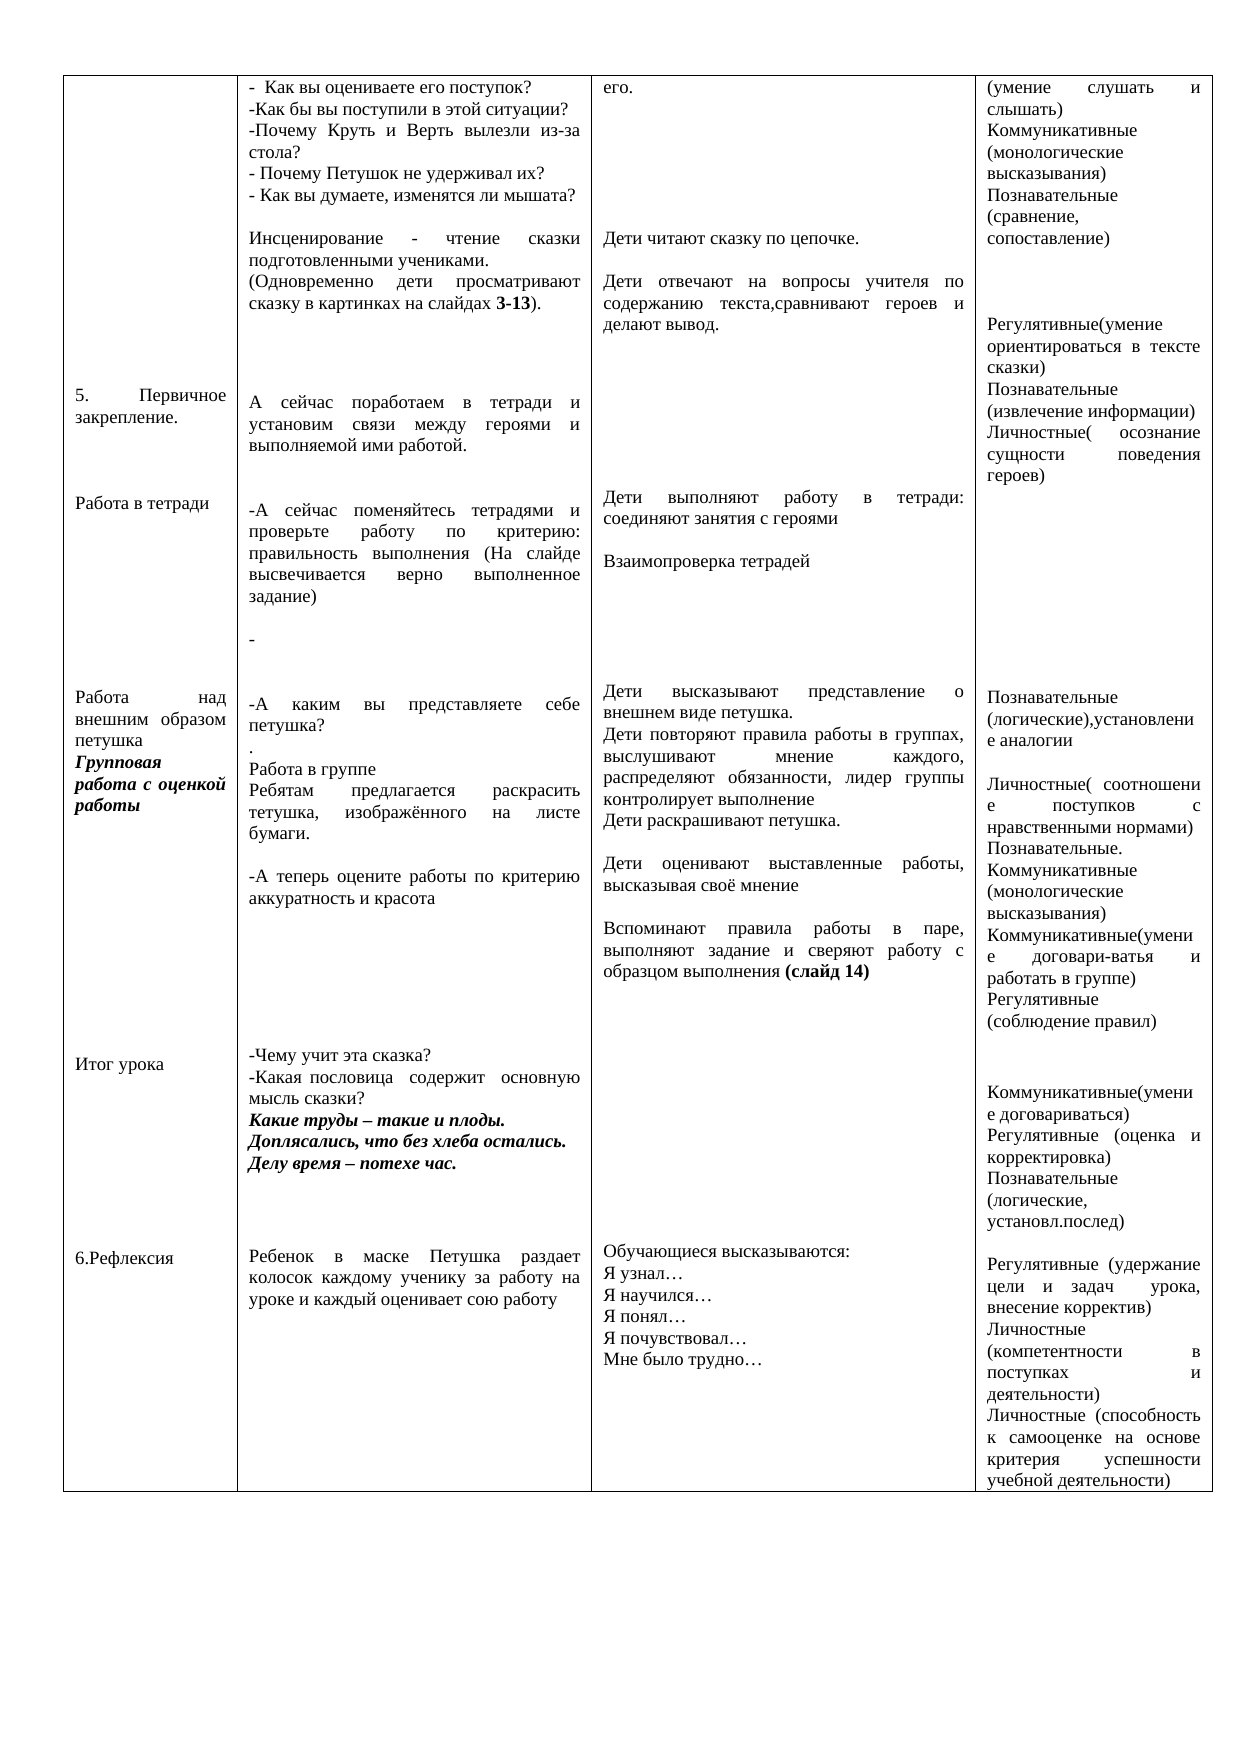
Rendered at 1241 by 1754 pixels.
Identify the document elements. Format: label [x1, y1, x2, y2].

table_cell [238, 76, 591, 1491]
table_cell [976, 76, 1212, 1491]
table_cell [592, 76, 975, 1491]
table_cell [64, 76, 237, 1491]
